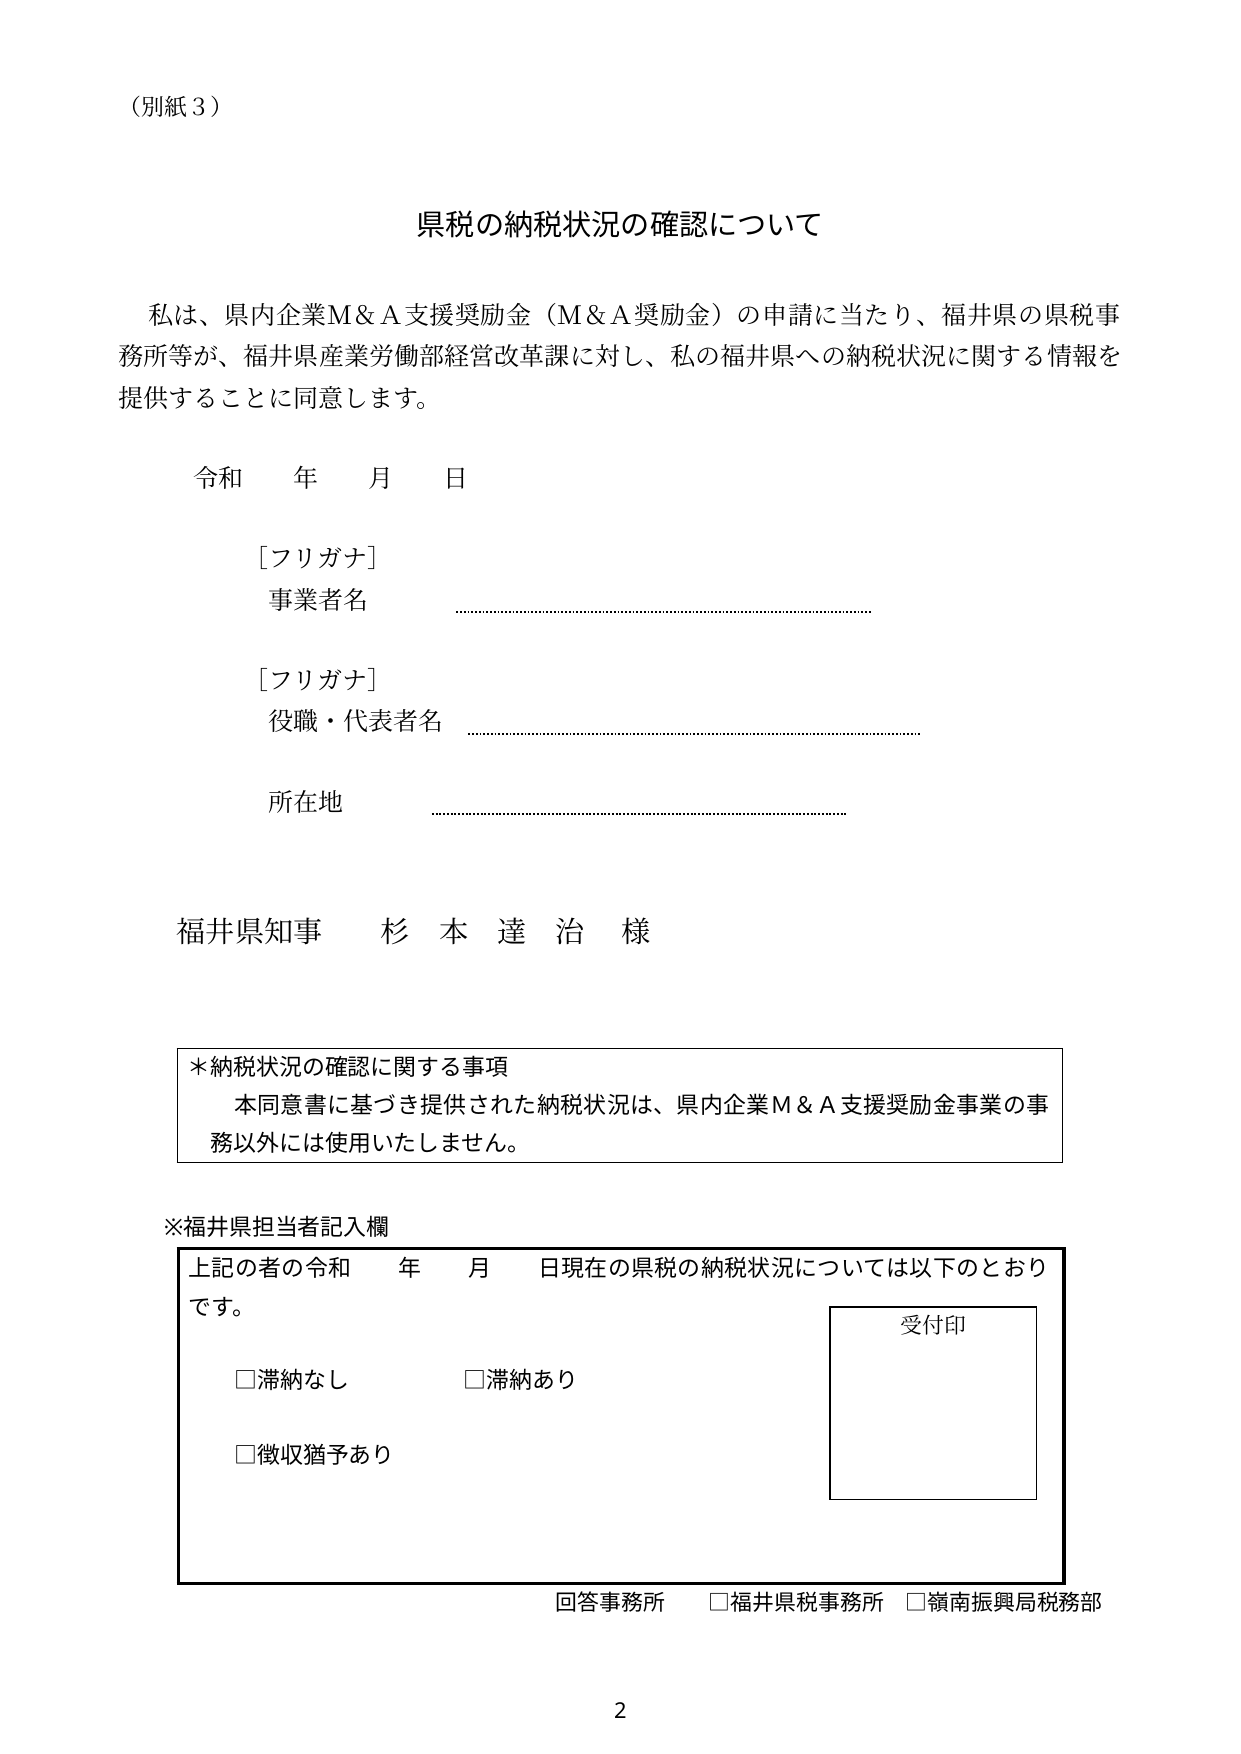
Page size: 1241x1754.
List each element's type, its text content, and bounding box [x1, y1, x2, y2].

text 所在地 [118, 782, 1122, 818]
text 回答事務所 □福井県税事務所 □嶺南振興局税務部 [118, 1585, 1122, 1616]
text 福井県知事 杉 本 達 治 様 [118, 908, 1122, 950]
text 令和 年 月 日 [118, 459, 1122, 494]
table_header ＊納税状況の確認に関する事項 本同意書に基づき提供された納税状況は、県内企業Ｍ＆Ａ支援奨励金事業の事務以外には使用いたしません。 [178, 1049, 1062, 1162]
text ［フリガナ］ [118, 539, 1122, 575]
text 事業者名 [118, 580, 1122, 616]
text （別紙３） [118, 89, 1122, 122]
text 私は、県内企業Ｍ＆Ａ支援奨励金（Ｍ＆Ａ奨励金）の申請に当たり、福井県の県税事務所等が、福井県産業労働部経営改革課に対し、私の福井県への納税状況に関する情報を提供することに同意します。 [118, 296, 1122, 414]
text 県税の納税状況の確認について [118, 202, 1122, 244]
text ※福井県担当者記入欄 [118, 1209, 1122, 1242]
text 役職・代表者名 [118, 702, 1122, 738]
text ［フリガナ］ [118, 661, 1122, 697]
table_header 上記の者の令和 年 月 日現在の県税の納税状況については以下のとおりです。 □滞納なし □滞納あり □徴収猶予あり [180, 1250, 1062, 1582]
